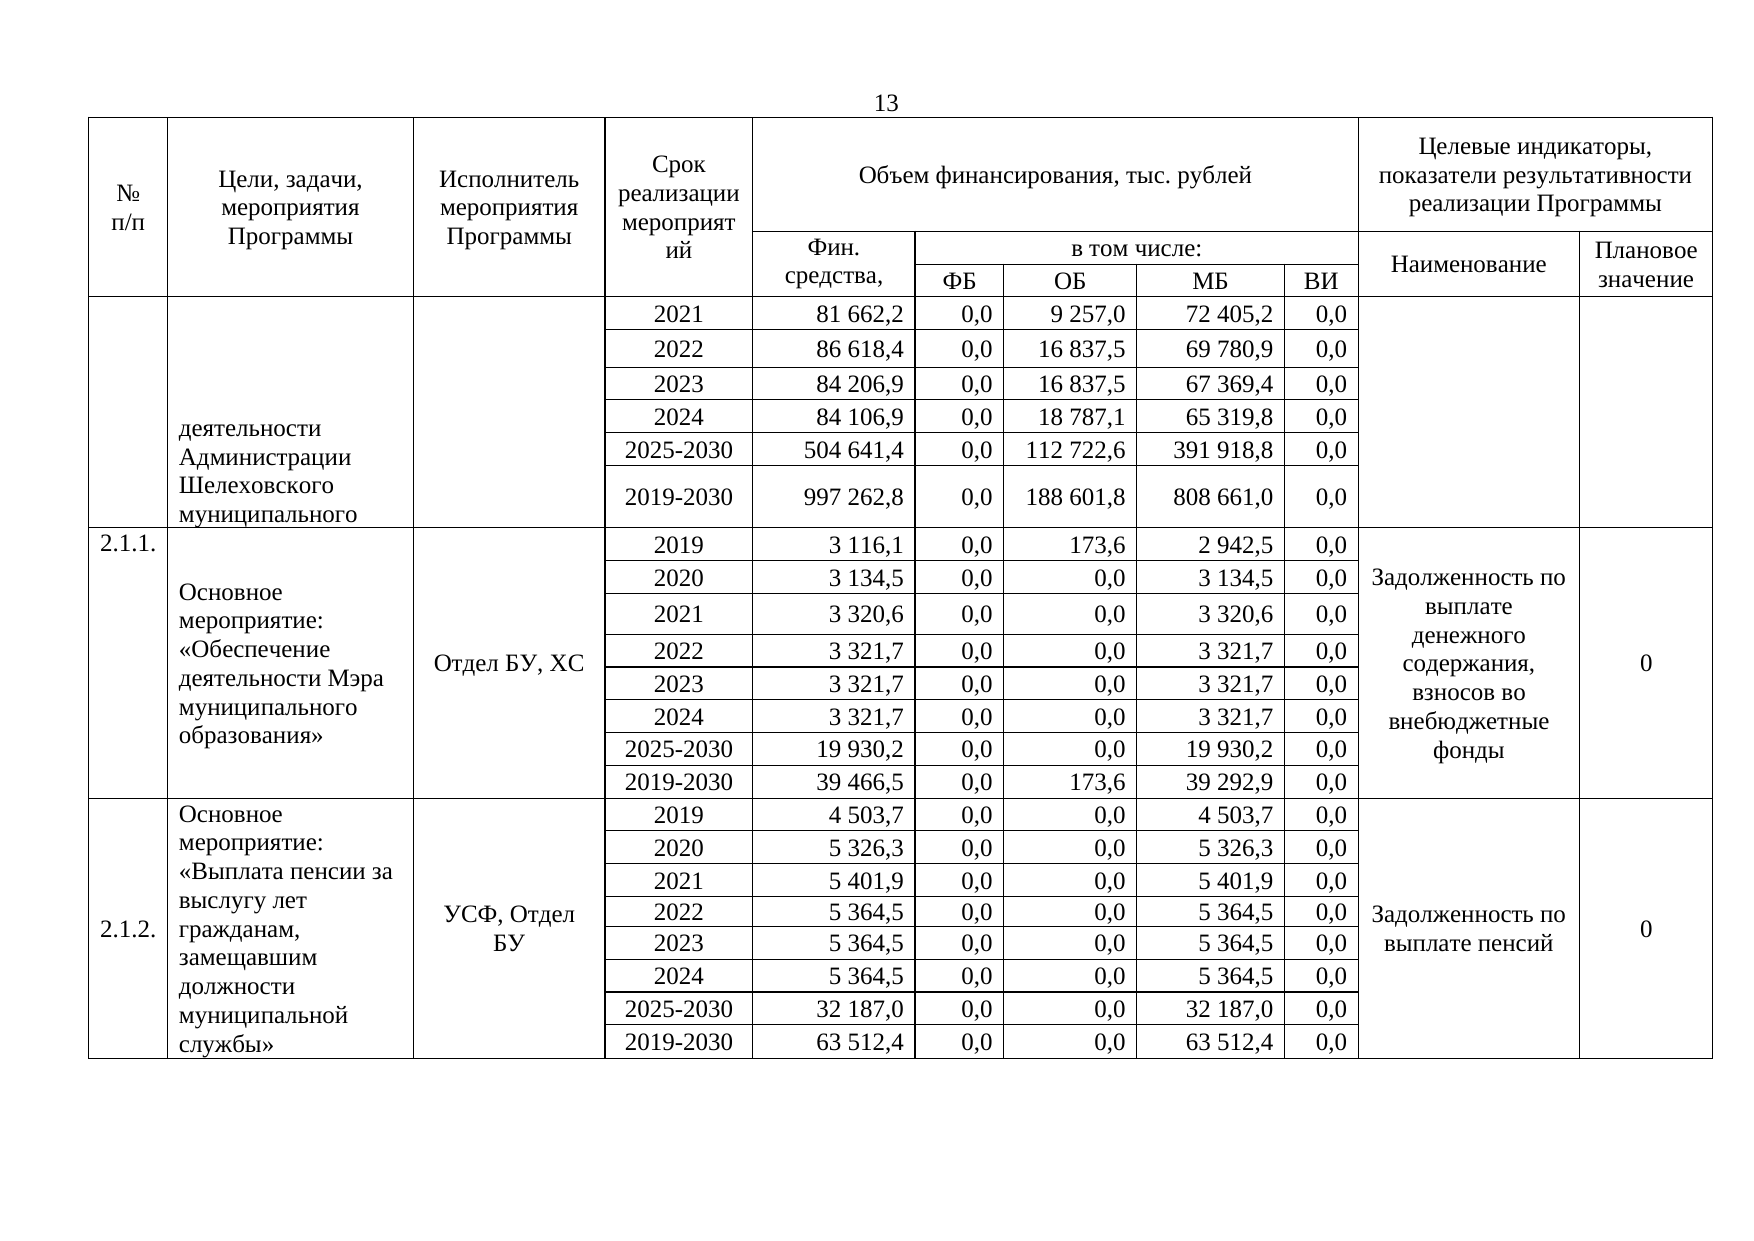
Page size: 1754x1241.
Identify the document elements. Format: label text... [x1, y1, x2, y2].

table_cell 0,0 [1285, 330, 1358, 367]
table_cell 0,0 [1285, 400, 1358, 432]
table_cell 0,0 [1004, 897, 1136, 926]
table_cell 0,0 [916, 927, 1003, 959]
table_cell 0,0 [1004, 960, 1136, 991]
table_cell 2022 [606, 897, 752, 926]
table_cell 3 321,7 [753, 700, 914, 732]
table_cell 0,0 [916, 400, 1003, 432]
table_cell 0,0 [1004, 561, 1136, 593]
table_cell 2019 [606, 528, 752, 560]
table_cell 84 106,9 [753, 400, 914, 432]
table_cell Основное мероприятие: «Обеспечение деятельности Мэра муниципального образования» [168, 528, 413, 798]
table_cell 2021 [606, 297, 752, 329]
table_cell 0,0 [1285, 799, 1358, 830]
table_cell 0,0 [1004, 1025, 1136, 1057]
table_cell 0,0 [1004, 993, 1136, 1024]
table_cell 0,0 [1285, 733, 1358, 765]
table_cell 5 364,5 [753, 960, 914, 991]
table_cell Основное мероприятие: «Выплата пенсии за выслугу лет гражданам, замещавшим должности муниципальной службы» [168, 799, 413, 1057]
table_cell Задолженность по выплате денежного содержания, взносов во внебюджетные фонды [1359, 528, 1579, 798]
table_cell 32 187,0 [1137, 993, 1284, 1024]
table_cell 2.1.2. [89, 799, 167, 1057]
table_cell 0,0 [1285, 561, 1358, 593]
table_cell 3 134,5 [753, 561, 914, 593]
table_cell 2025-2030 [606, 433, 752, 465]
table_cell 9 257,0 [1004, 297, 1136, 329]
table_cell 0,0 [1285, 831, 1358, 863]
table_cell 0,0 [1285, 700, 1358, 732]
table_cell 3 320,6 [1137, 594, 1284, 633]
table_cell 32 187,0 [753, 993, 914, 1024]
table_cell 0,0 [1285, 960, 1358, 991]
table_cell 3 321,7 [753, 668, 914, 699]
table_cell 5 401,9 [753, 864, 914, 896]
table_cell 5 364,5 [1137, 927, 1284, 959]
table_cell МБ [1137, 265, 1284, 296]
table_cell Фин. средства, всего [753, 232, 914, 296]
table_cell 0,0 [1285, 1025, 1358, 1057]
table_cell 0,0 [916, 635, 1003, 666]
table_cell 2022 [606, 635, 752, 666]
table_cell 3 321,7 [1137, 700, 1284, 732]
table_cell 2023 [606, 927, 752, 959]
table_cell 173,6 [1004, 766, 1136, 798]
table_cell 0,0 [1004, 831, 1136, 863]
table_cell 391 918,8 [1137, 433, 1284, 465]
table_cell 2022 [606, 330, 752, 367]
table_cell 3 321,7 [1137, 635, 1284, 666]
table_cell 2020 [606, 831, 752, 863]
table_cell 2024 [606, 700, 752, 732]
table_cell 0,0 [916, 1025, 1003, 1057]
table_cell Наименование [1359, 232, 1579, 296]
table_header Исполнитель мероприятия Программы [414, 118, 604, 296]
table_cell 3 134,5 [1137, 561, 1284, 593]
table_cell 0,0 [916, 433, 1003, 465]
table_cell 63 512,4 [1137, 1025, 1284, 1057]
table_cell ФБ [916, 265, 1003, 296]
table_cell 0,0 [916, 766, 1003, 798]
table_cell 5 364,5 [753, 897, 914, 926]
table_cell 2025-2030 [606, 733, 752, 765]
table_cell 0,0 [1285, 528, 1358, 560]
table_cell 0,0 [1004, 594, 1136, 633]
table_cell 997 262,8 [753, 466, 914, 527]
table_cell 2019 [606, 799, 752, 830]
table_cell 0,0 [1004, 668, 1136, 699]
table_cell 2024 [606, 960, 752, 991]
table_cell 0,0 [1285, 927, 1358, 959]
table_cell 5 401,9 [1137, 864, 1284, 896]
table_cell 84 206,9 [753, 368, 914, 399]
table_cell 65 319,8 [1137, 400, 1284, 432]
table_cell 0 [1580, 528, 1712, 798]
table_cell 5 326,3 [1137, 831, 1284, 863]
table_cell 39 292,9 [1137, 766, 1284, 798]
table_cell 81 662,2 [753, 297, 914, 329]
table_cell 808 661,0 [1137, 466, 1284, 527]
table_cell 2023 [606, 368, 752, 399]
table_cell 5 364,5 [753, 927, 914, 959]
table_cell 39 466,5 [753, 766, 914, 798]
table_cell 0,0 [916, 864, 1003, 896]
table_cell 69 780,9 [1137, 330, 1284, 367]
table_cell 2024 [606, 400, 752, 432]
table_header Цели, задачи, мероприятия Программы [168, 118, 413, 296]
table_cell 0,0 [1285, 466, 1358, 527]
table_cell 2019-2030 [606, 466, 752, 527]
table_cell Задолженность по выплате пенсий [1359, 799, 1579, 1057]
table_cell 2019-2030 [606, 1025, 752, 1057]
table_cell 2021 [606, 864, 752, 896]
table_cell 504 641,4 [753, 433, 914, 465]
table_cell 0,0 [1285, 368, 1358, 399]
table_cell 0,0 [916, 594, 1003, 633]
table_cell 4 503,7 [753, 799, 914, 830]
table_cell 0,0 [1285, 297, 1358, 329]
table_cell 0,0 [1004, 635, 1136, 666]
table_cell 0,0 [916, 897, 1003, 926]
table_cell 112 722,6 [1004, 433, 1136, 465]
table_cell Отдел БУ, ХС [414, 528, 604, 798]
table_cell 0,0 [1285, 594, 1358, 633]
table_cell 0,0 [916, 668, 1003, 699]
table_cell ОБ [1004, 265, 1136, 296]
table_cell 16 837,5 [1004, 368, 1136, 399]
table_cell 19 930,2 [753, 733, 914, 765]
table_cell 63 512,4 [753, 1025, 914, 1057]
table_cell 19 930,2 [1137, 733, 1284, 765]
table_cell 3 116,1 [753, 528, 914, 560]
table_cell 173,6 [1004, 528, 1136, 560]
table_cell 0,0 [1285, 433, 1358, 465]
table_cell 0,0 [916, 330, 1003, 367]
table_cell 0,0 [916, 561, 1003, 593]
table_cell 0,0 [916, 466, 1003, 527]
table_cell 2.1.1. [89, 528, 167, 798]
table_cell 0,0 [916, 960, 1003, 991]
table_cell 0,0 [1285, 897, 1358, 926]
table_cell 67 369,4 [1137, 368, 1284, 399]
table_header Целевые индикаторы, показатели результативности реализации Программы [1359, 118, 1712, 231]
table_cell 0,0 [1004, 733, 1136, 765]
table_header Объем финансирования, тыс. рублей [753, 118, 1358, 231]
table_cell 0,0 [1004, 700, 1136, 732]
table_cell 0,0 [916, 733, 1003, 765]
table_cell 3 321,7 [753, 635, 914, 666]
table_cell ВИ [1285, 265, 1358, 296]
table_cell 5 364,5 [1137, 960, 1284, 991]
table_cell 0,0 [916, 297, 1003, 329]
table_cell 2023 [606, 668, 752, 699]
table_cell 0,0 [1285, 668, 1358, 699]
table_cell 0,0 [916, 993, 1003, 1024]
table_header № п/п [89, 118, 167, 296]
table_cell 0,0 [1285, 993, 1358, 1024]
table_cell 2025-2030 [606, 993, 752, 1024]
table_header Срок реализации мероприятий [606, 118, 752, 296]
table_cell 18 787,1 [1004, 400, 1136, 432]
table_cell 188 601,8 [1004, 466, 1136, 527]
table_cell 0,0 [916, 831, 1003, 863]
table_cell 0,0 [1004, 864, 1136, 896]
table_cell 0 [1580, 799, 1712, 1057]
table_cell 5 364,5 [1137, 897, 1284, 926]
table_cell 5 326,3 [753, 831, 914, 863]
table_cell 0,0 [916, 799, 1003, 830]
table_cell 72 405,2 [1137, 297, 1284, 329]
table_cell 0,0 [916, 368, 1003, 399]
table_cell 0,0 [1285, 864, 1358, 896]
table_cell 0,0 [916, 528, 1003, 560]
table_cell 0,0 [1285, 766, 1358, 798]
table_cell 0,0 [1285, 635, 1358, 666]
table_cell 16 837,5 [1004, 330, 1136, 367]
table_cell 3 321,7 [1137, 668, 1284, 699]
table_cell 0,0 [1004, 927, 1136, 959]
table_cell 2 942,5 [1137, 528, 1284, 560]
table_cell 3 320,6 [753, 594, 914, 633]
table_cell в том числе: [916, 232, 1358, 263]
table_cell 0,0 [1004, 799, 1136, 830]
table_cell УСФ, Отдел БУ [414, 799, 604, 1057]
table_cell 2020 [606, 561, 752, 593]
table_cell 0,0 [916, 700, 1003, 732]
table_cell 2021 [606, 594, 752, 633]
table_cell 86 618,4 [753, 330, 914, 367]
table_cell 2019-2030 [606, 766, 752, 798]
table_cell Плановое значение [1580, 232, 1712, 296]
table_cell 4 503,7 [1137, 799, 1284, 830]
